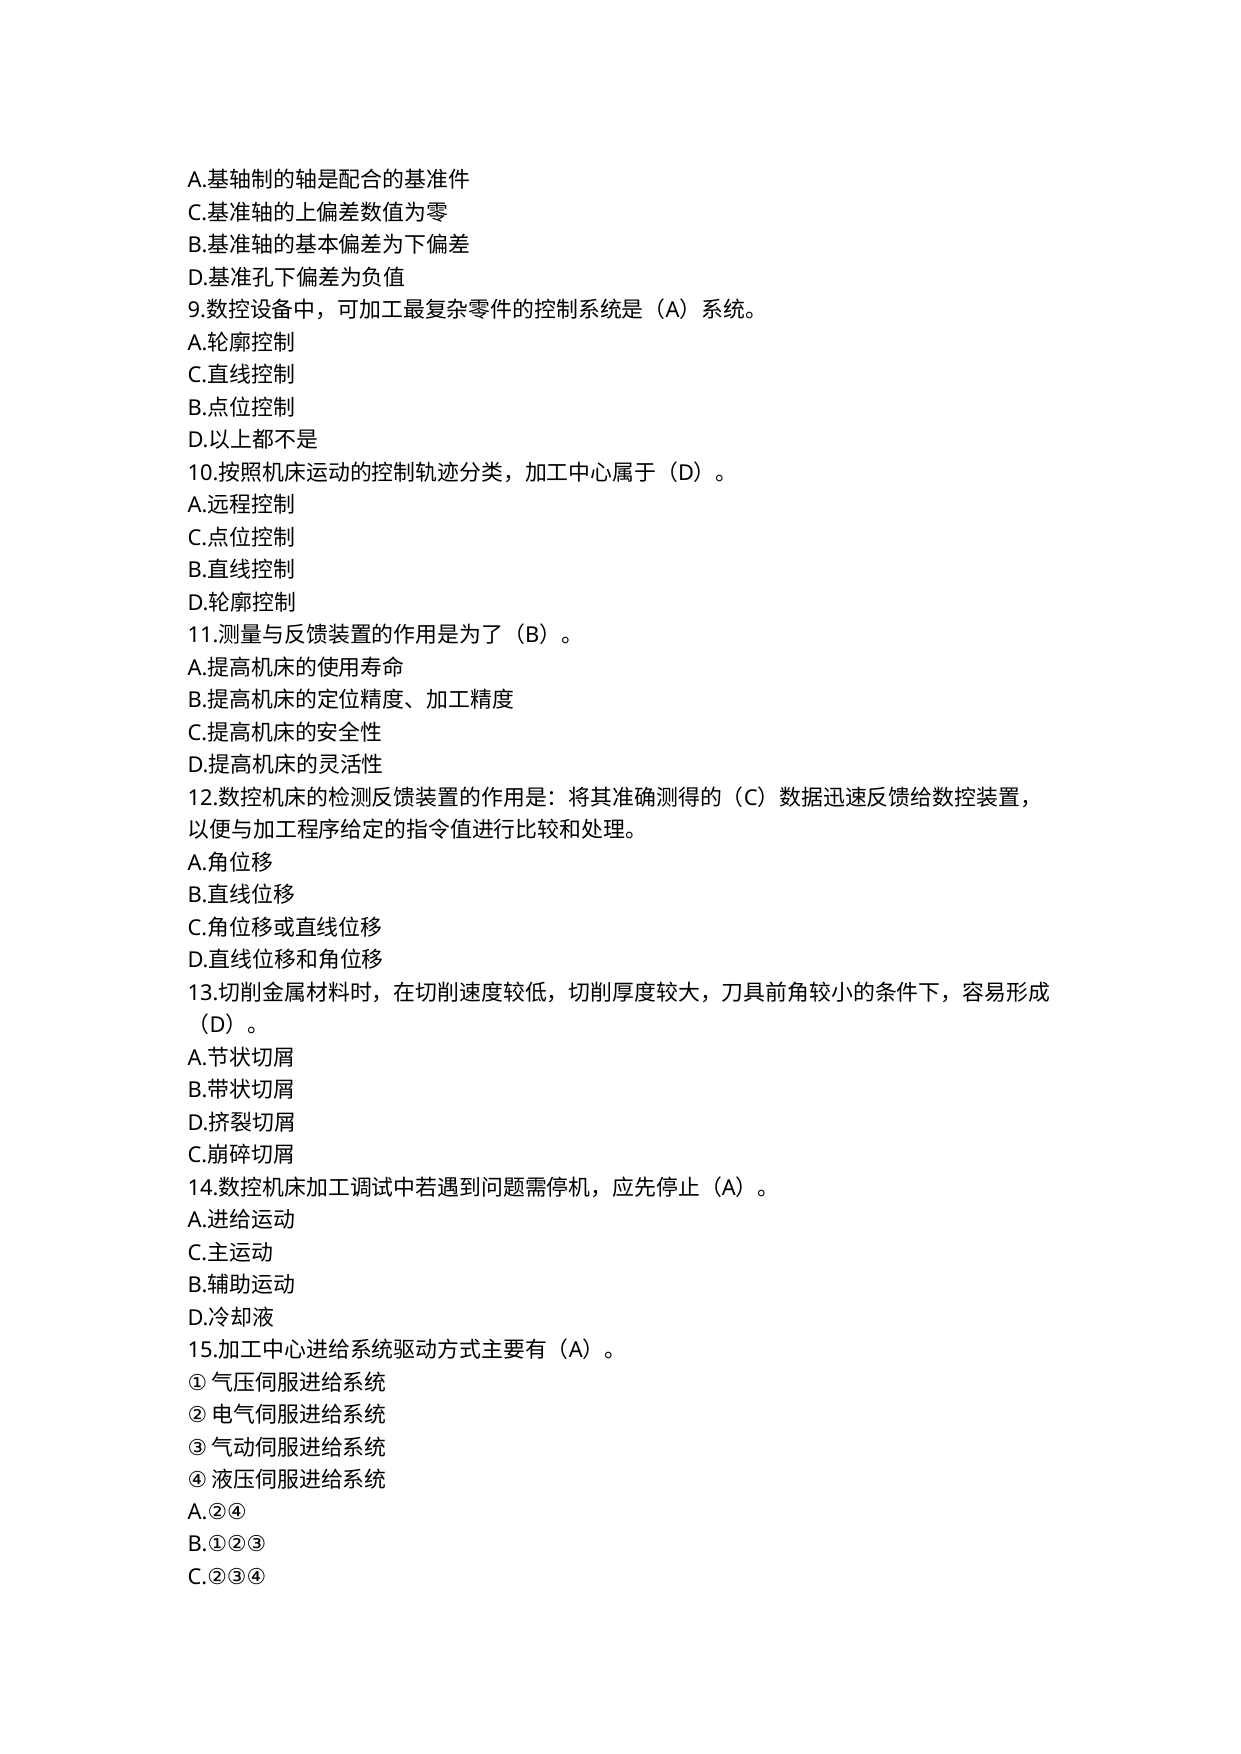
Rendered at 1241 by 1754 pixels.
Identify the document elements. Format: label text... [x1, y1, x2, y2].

text C.②③④ [187, 1559, 1053, 1592]
text D.挤裂切屑 [187, 1104, 1053, 1137]
text C.提高机床的安全性 [187, 714, 1053, 747]
text D.提高机床的灵活性 [187, 747, 1053, 779]
text ①气压伺服进给系统 [187, 1364, 1053, 1397]
text 13.切削金属材料时，在切削速度较低，切削厚度较大，刀具前角较小的条件下，容易形成 [187, 974, 1053, 1007]
text C.直线控制 [187, 357, 1053, 389]
text 10.按照机床运动的控制轨迹分类，加工中心属于（D）。 [187, 454, 1053, 487]
text C.主运动 [187, 1234, 1053, 1267]
text B.提高机床的定位精度、加工精度 [187, 682, 1053, 714]
text 以便与加工程序给定的指令值进行比较和处理。 [187, 812, 1053, 844]
text B.带状切屑 [187, 1072, 1053, 1104]
text A.远程控制 [187, 487, 1053, 519]
text B.①②③ [187, 1527, 1053, 1559]
text 11.测量与反馈装置的作用是为了（B）。 [187, 617, 1053, 649]
text B.辅助运动 [187, 1267, 1053, 1299]
text A.提高机床的使用寿命 [187, 649, 1053, 682]
text C.基准轴的上偏差数值为零 [187, 194, 1053, 227]
text 14.数控机床加工调试中若遇到问题需停机，应先停止（A）。 [187, 1169, 1053, 1202]
text A.节状切屑 [187, 1039, 1053, 1072]
text B.直线位移 [187, 877, 1053, 909]
text B.基准轴的基本偏差为下偏差 [187, 227, 1053, 259]
text C.点位控制 [187, 519, 1053, 552]
text A.②④ [187, 1494, 1053, 1527]
text C.崩碎切屑 [187, 1137, 1053, 1169]
text A.进给运动 [187, 1202, 1053, 1234]
text D.直线位移和角位移 [187, 942, 1053, 974]
text 9.数控设备中，可加工最复杂零件的控制系统是（A）系统。 [187, 292, 1053, 324]
text 15.加工中心进给系统驱动方式主要有（A）。 [187, 1332, 1053, 1364]
text A.基轴制的轴是配合的基准件 [187, 162, 1053, 194]
text C.角位移或直线位移 [187, 909, 1053, 942]
text D.基准孔下偏差为负值 [187, 259, 1053, 292]
text A.角位移 [187, 844, 1053, 877]
text ②电气伺服进给系统 [187, 1397, 1053, 1429]
text D.轮廓控制 [187, 584, 1053, 617]
text D.冷却液 [187, 1299, 1053, 1332]
text ③气动伺服进给系统 [187, 1429, 1053, 1462]
text 12.数控机床的检测反馈装置的作用是：将其准确测得的（C）数据迅速反馈给数控装置， [187, 779, 1053, 812]
text A.轮廓控制 [187, 324, 1053, 357]
text B.点位控制 [187, 389, 1053, 422]
text （D）。 [187, 1007, 1053, 1039]
text D.以上都不是 [187, 422, 1053, 454]
text B.直线控制 [187, 552, 1053, 584]
text ④液压伺服进给系统 [187, 1462, 1053, 1494]
